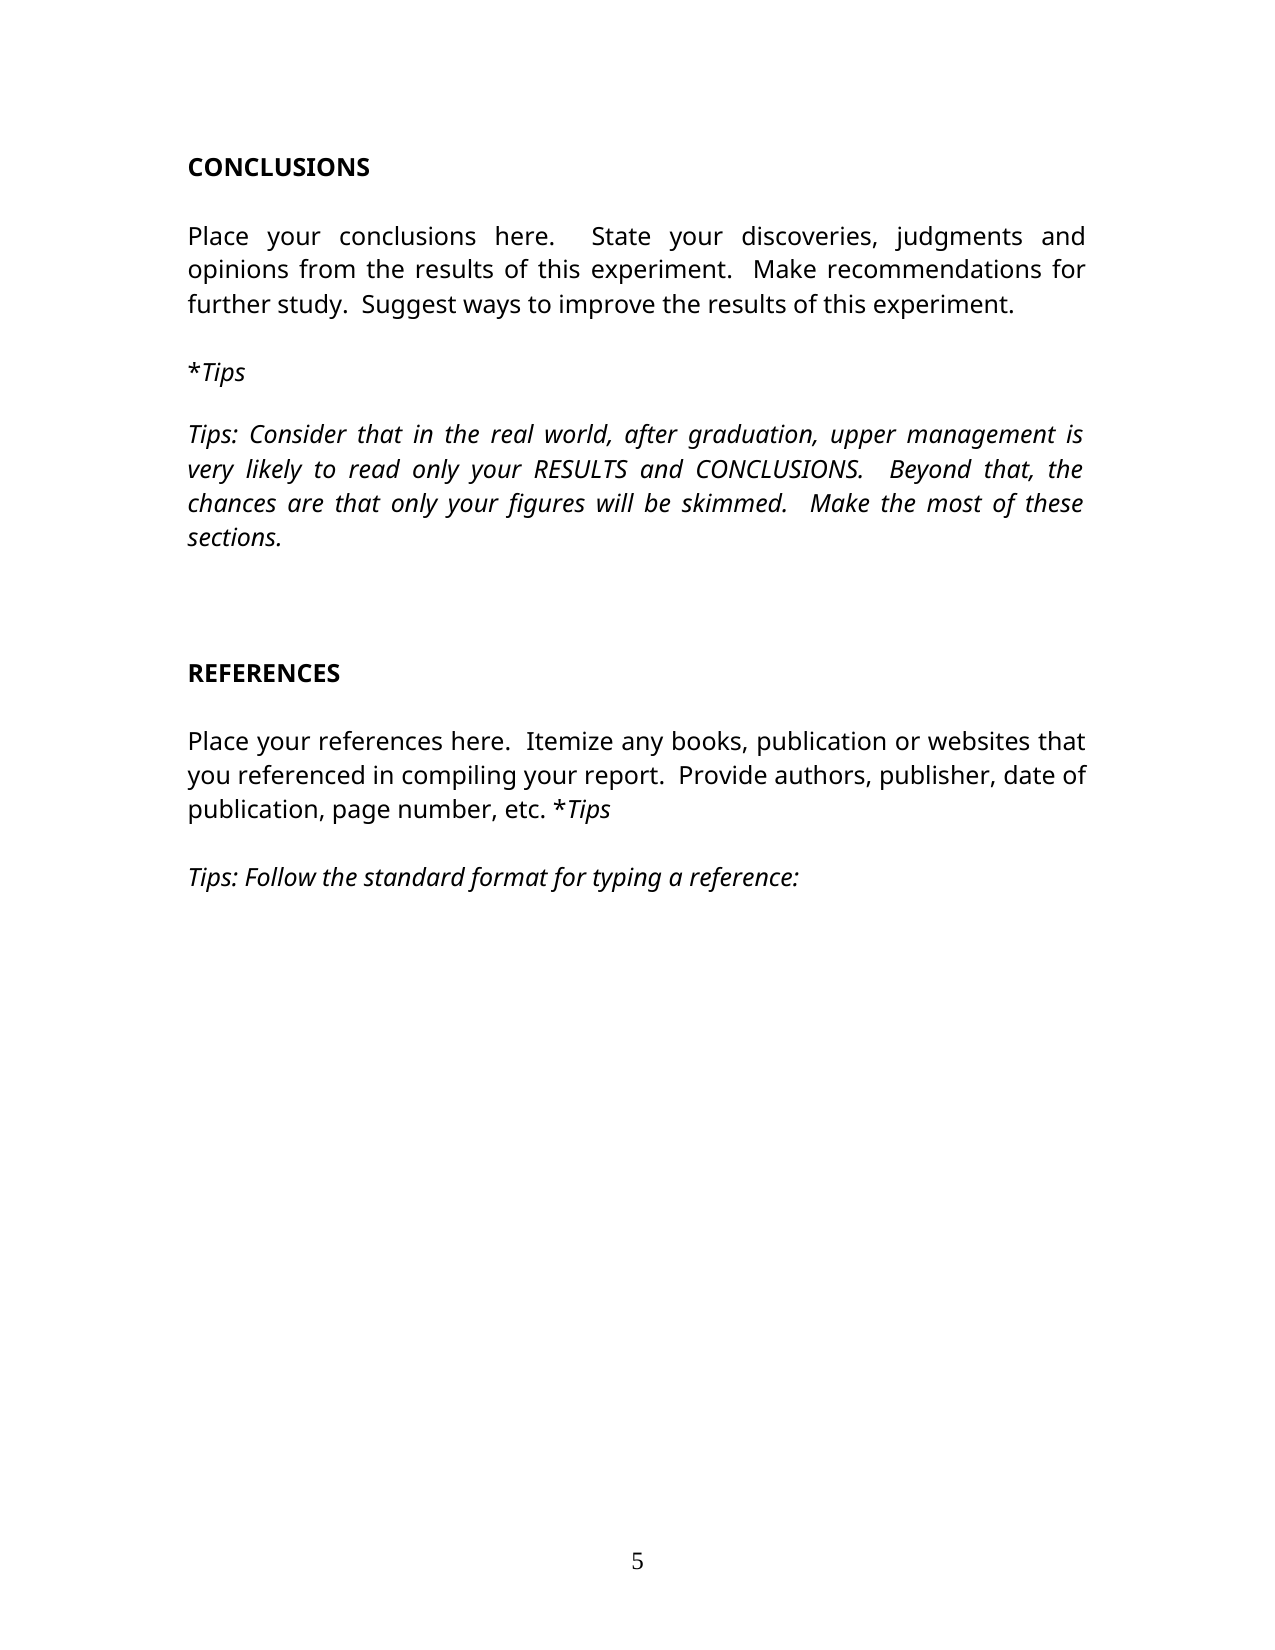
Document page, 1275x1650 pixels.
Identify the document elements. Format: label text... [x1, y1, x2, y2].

text Place your conclusions here. State your discoveries, judgments and opinions from the results of this experiment. Make recommendations for further study. Suggest ways to improve the results of this experiment. [187, 218, 1087, 320]
text Place your references here. Itemize any books, publication or websites that you referenced in compiling your report. Provide authors, publisher, date of publication, page number, etc. *Tips [187, 724, 1087, 826]
text REFERENCES [187, 656, 1087, 690]
text Tips: Follow the standard format for typing a reference: [187, 860, 1087, 894]
text CONCLUSIONS [187, 150, 1087, 184]
text Tips: Consider that in the real world, after graduation, upper management is very likely to read only your RESULTS and CONCLUSIONS. Beyond that, the chances are that only your figures will be skimmed. Make the most of these sections. [187, 417, 1087, 553]
text *Tips [187, 354, 1087, 388]
